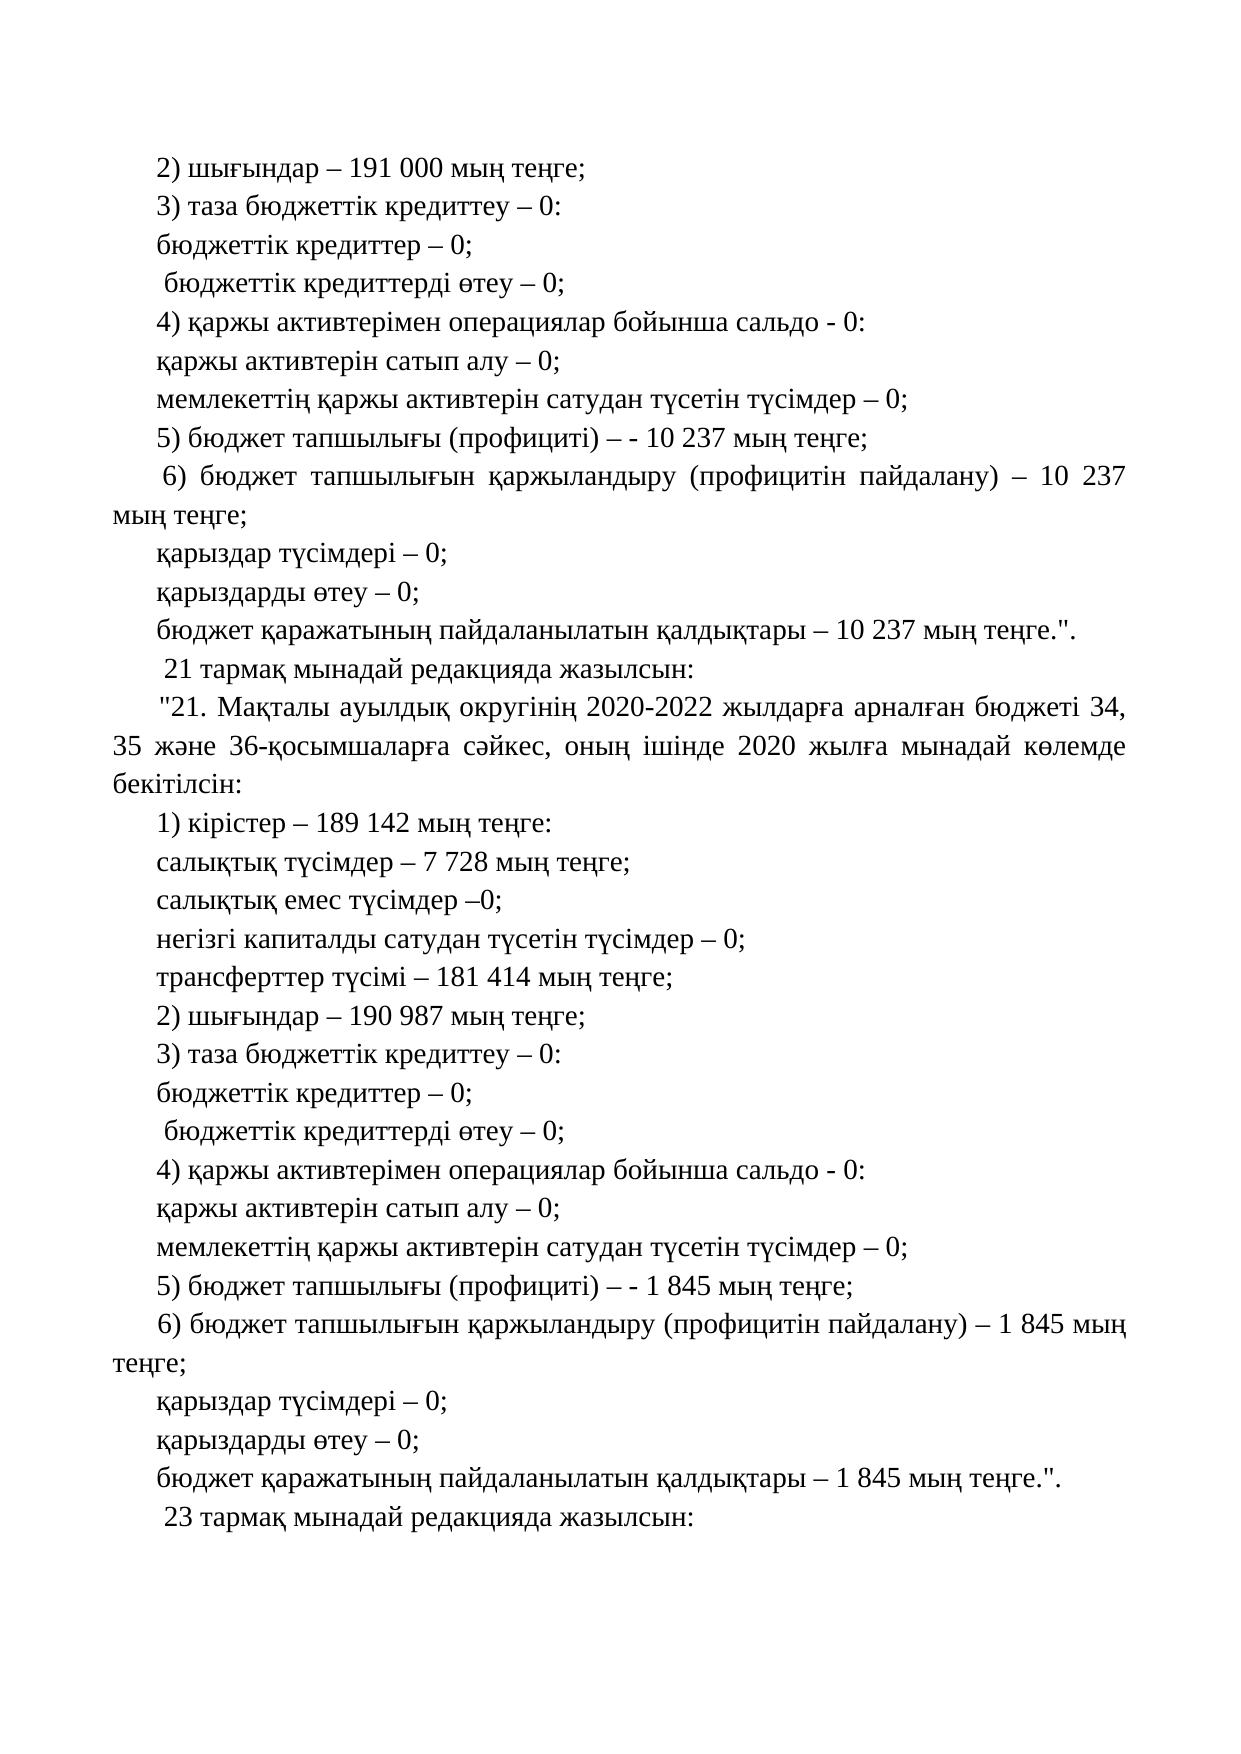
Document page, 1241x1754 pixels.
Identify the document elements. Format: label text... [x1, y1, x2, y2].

text бюджет қаражатының пайдаланылатын қалдықтары – 10 237 мың теңге.". [112, 612, 1128, 646]
text бюджет қаражатының пайдаланылатын қалдықтары – 1 845 мың теңге.". [112, 1460, 1128, 1494]
text қаржы активтерін сатып алу – 0; [112, 343, 1128, 376]
text мемлекеттің қаржы активтерін сатудан түсетін түсімдер – 0; [112, 381, 1128, 415]
text негiзгi капиталды сатудан түсетiн түсiмдер – 0; [112, 921, 1128, 954]
text 5) бюджет тапшылығы (профициті) – - 10 237 мың теңге; [112, 420, 1128, 453]
text 6) бюджет тапшылығын қаржыландыру (профицитін пайдалану) – 10 237 мың теңге; [112, 458, 1128, 530]
text 3) таза бюджеттiк кредиттеу – 0: [112, 1036, 1128, 1070]
text бюджеттік кредиттерді өтеу – 0; [112, 266, 1128, 299]
text бюджеттік кредиттерді өтеу – 0; [112, 1113, 1128, 1147]
text 2) шығындар – 191 000 мың теңге; [112, 150, 1128, 183]
text 2) шығындар – 190 987 мың теңге; [112, 998, 1128, 1031]
text салықтық түсiмдер – 7 728 мың теңге; [112, 844, 1128, 877]
text 6) бюджет тапшылығын қаржыландыру (профицитін пайдалану) – 1 845 мың теңге; [112, 1306, 1128, 1378]
text қарыздар түсімдері – 0; [112, 535, 1128, 569]
text "21. Мақталы ауылдық округінің 2020-2022 жылдарға арналған бюджеті 34, 35 және 36-қосымшаларға сәйкес, оның ішінде 2020 жылға мынадай көлемде бекiтiлсiн: [112, 689, 1128, 800]
text 23 тармақ мынадай редакцияда жазылсын: [112, 1499, 1128, 1532]
text 1) кiрiстер – 189 142 мың теңге: [112, 805, 1128, 839]
text 4) қаржы активтерімен операциялар бойынша сальдо - 0: [112, 304, 1128, 338]
text қарыздарды өтеу – 0; [112, 574, 1128, 607]
text 4) қаржы активтерімен операциялар бойынша сальдо - 0: [112, 1152, 1128, 1186]
text трансферттер түсiмi – 181 414 мың теңге; [112, 959, 1128, 993]
text бюджеттік кредиттер – 0; [112, 1075, 1128, 1108]
text қарыздарды өтеу – 0; [112, 1422, 1128, 1455]
text салықтық емес түсiмдер –0; [112, 882, 1128, 916]
text мемлекеттің қаржы активтерін сатудан түсетін түсімдер – 0; [112, 1229, 1128, 1263]
text қарыздар түсімдері – 0; [112, 1383, 1128, 1417]
text қаржы активтерін сатып алу – 0; [112, 1191, 1128, 1224]
text 5) бюджет тапшылығы (профициті) – - 1 845 мың теңге; [112, 1268, 1128, 1301]
text 21 тармақ мынадай редакцияда жазылсын: [112, 651, 1128, 684]
text бюджеттік кредиттер – 0; [112, 227, 1128, 261]
text 3) таза бюджеттiк кредиттеу – 0: [112, 188, 1128, 222]
